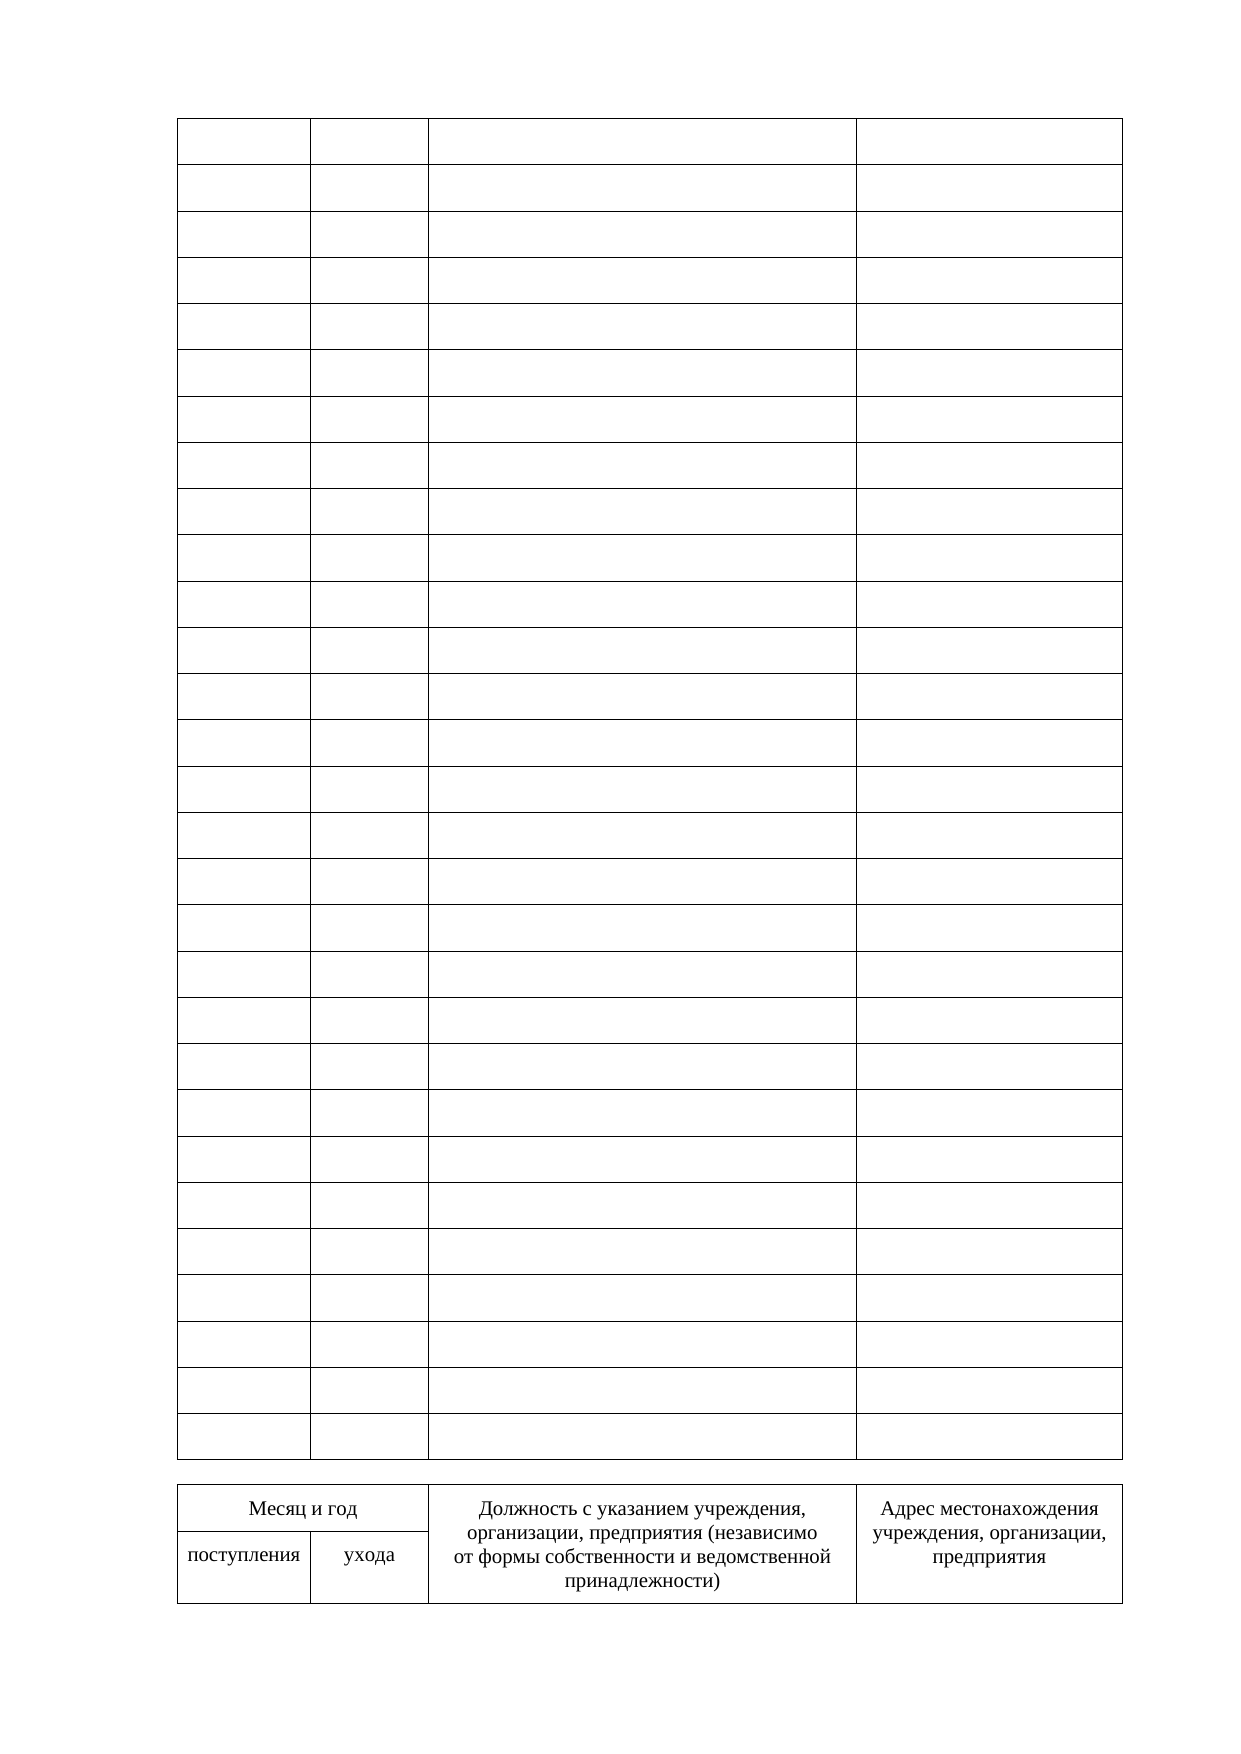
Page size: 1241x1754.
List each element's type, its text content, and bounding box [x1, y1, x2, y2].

table_cell [857, 1183, 1122, 1228]
table_cell [857, 813, 1122, 858]
table_cell [311, 443, 428, 488]
table_cell [857, 628, 1122, 673]
table_cell [429, 165, 856, 211]
table_cell [429, 489, 856, 534]
table_cell [311, 304, 428, 349]
table_cell [311, 952, 428, 997]
table_cell [429, 1137, 856, 1182]
table_cell [429, 813, 856, 858]
table_cell [857, 443, 1122, 488]
table_cell [178, 1044, 310, 1089]
table_cell [429, 443, 856, 488]
table_cell [311, 1137, 428, 1182]
table_cell [429, 998, 856, 1043]
table_cell [178, 212, 310, 257]
table_cell [429, 1322, 856, 1367]
table_cell [857, 1229, 1122, 1274]
table_cell [857, 350, 1122, 396]
table_cell [178, 443, 310, 488]
table_cell [857, 397, 1122, 442]
table_cell [178, 582, 310, 627]
table_cell [178, 767, 310, 812]
table_cell [429, 397, 856, 442]
table_cell [178, 119, 310, 164]
table_cell [857, 1368, 1122, 1413]
table_cell [178, 258, 310, 303]
table_cell [178, 350, 310, 396]
table_cell [857, 489, 1122, 534]
table_cell [311, 1044, 428, 1089]
table_cell [429, 905, 856, 951]
table_cell [857, 258, 1122, 303]
table_cell [178, 1368, 310, 1413]
table_cell [429, 535, 856, 581]
table_cell [857, 1275, 1122, 1321]
table_cell [857, 212, 1122, 257]
table_cell [857, 998, 1122, 1043]
table_cell [178, 859, 310, 904]
table_cell поступления [178, 1532, 310, 1603]
table_cell [178, 397, 310, 442]
table_cell [857, 720, 1122, 766]
table_cell [178, 1229, 310, 1274]
table_cell ухода [311, 1532, 428, 1603]
table_cell [857, 304, 1122, 349]
table_cell [429, 1229, 856, 1274]
table_cell [311, 859, 428, 904]
table_cell [429, 212, 856, 257]
table_cell [857, 674, 1122, 719]
table_cell [429, 582, 856, 627]
table_cell [429, 1090, 856, 1136]
table_cell [429, 304, 856, 349]
table_cell [857, 1090, 1122, 1136]
table_cell [311, 674, 428, 719]
table_cell [857, 952, 1122, 997]
table_cell [178, 674, 310, 719]
table_cell [857, 119, 1122, 164]
table_cell [311, 905, 428, 951]
table_header Месяц и год [178, 1485, 428, 1531]
table_header Адрес местонахождения учреждения, организации, предприятия [857, 1485, 1122, 1603]
table_cell [857, 582, 1122, 627]
table_cell [178, 1090, 310, 1136]
table_cell [178, 905, 310, 951]
table_cell [311, 628, 428, 673]
table_cell [311, 813, 428, 858]
table_cell [178, 720, 310, 766]
table_cell [311, 1368, 428, 1413]
table_cell [178, 1322, 310, 1367]
table_cell [857, 1137, 1122, 1182]
table_cell [429, 1183, 856, 1228]
table_cell [429, 258, 856, 303]
table_cell [311, 212, 428, 257]
table_cell [178, 1137, 310, 1182]
table_cell [311, 119, 428, 164]
table_cell [429, 1044, 856, 1089]
table_cell [857, 165, 1122, 211]
table_cell [311, 1090, 428, 1136]
table_cell [429, 628, 856, 673]
table_cell [178, 165, 310, 211]
table_cell [178, 1414, 310, 1459]
table_cell [429, 720, 856, 766]
table_cell [311, 397, 428, 442]
table_cell [311, 1183, 428, 1228]
table_cell [178, 628, 310, 673]
table_cell [311, 258, 428, 303]
table_cell [857, 905, 1122, 951]
table_cell [178, 813, 310, 858]
table_cell [311, 767, 428, 812]
table_cell [178, 1183, 310, 1228]
table_cell [857, 859, 1122, 904]
table_cell [429, 859, 856, 904]
table_cell [178, 952, 310, 997]
table_cell [311, 998, 428, 1043]
table_cell [178, 998, 310, 1043]
table_cell [857, 1322, 1122, 1367]
table_cell [429, 674, 856, 719]
table_cell [311, 489, 428, 534]
table_cell [311, 1229, 428, 1274]
table_cell [857, 1414, 1122, 1459]
table_cell [311, 1275, 428, 1321]
table_cell [311, 1414, 428, 1459]
table_cell [857, 767, 1122, 812]
table_cell [178, 1275, 310, 1321]
table_cell [429, 119, 856, 164]
table_cell [311, 720, 428, 766]
table_cell [429, 1368, 856, 1413]
table_cell [429, 952, 856, 997]
table_cell [311, 535, 428, 581]
table_cell [178, 304, 310, 349]
table_cell [311, 350, 428, 396]
table_cell [311, 1322, 428, 1367]
table_cell [311, 165, 428, 211]
table_cell [178, 535, 310, 581]
table_cell [178, 489, 310, 534]
table_cell [429, 1275, 856, 1321]
table_cell [857, 535, 1122, 581]
table_cell [429, 767, 856, 812]
table_cell [429, 350, 856, 396]
table_cell [429, 1414, 856, 1459]
table_cell [311, 582, 428, 627]
table_cell [857, 1044, 1122, 1089]
table_header Должность с указанием учреждения, организации, предприятия (независимо от формы собственности и ведомственной принадлежности) [429, 1485, 856, 1603]
